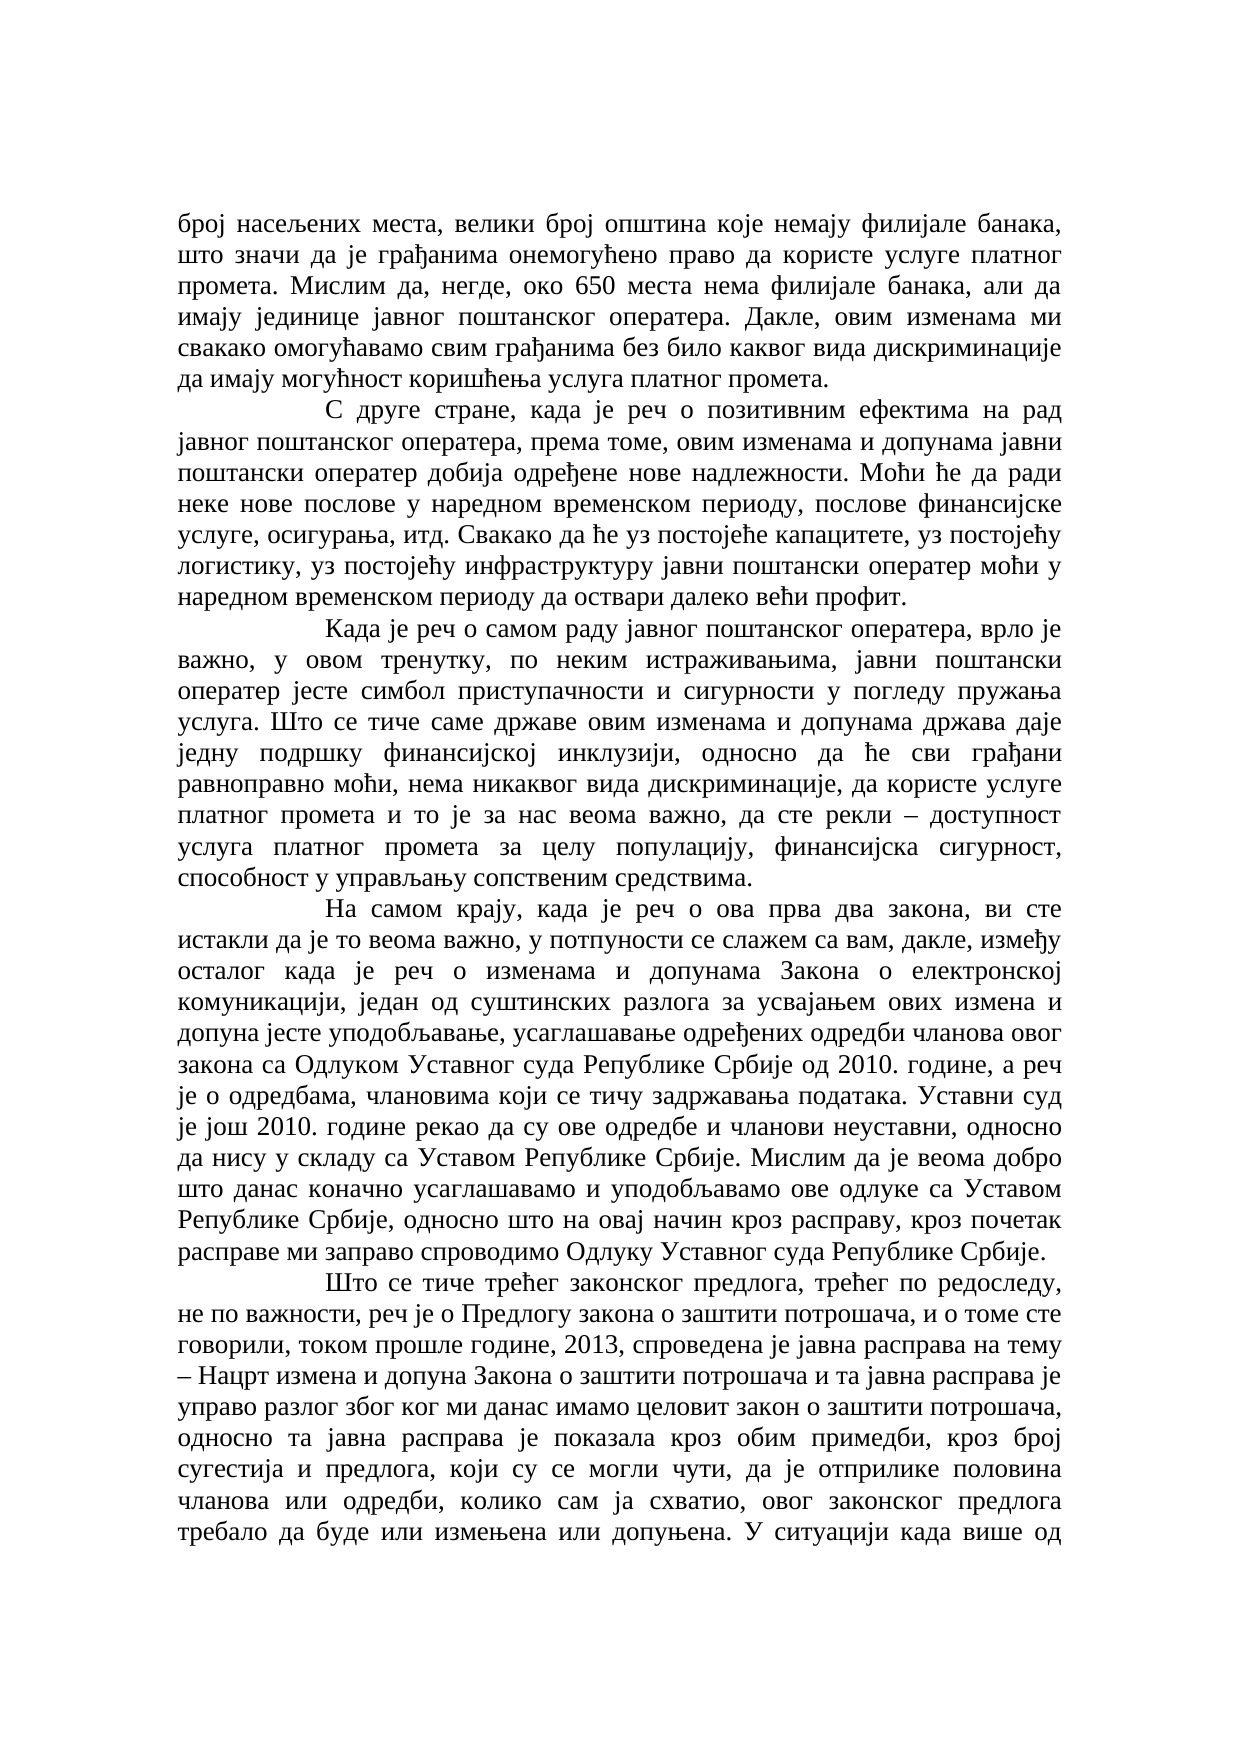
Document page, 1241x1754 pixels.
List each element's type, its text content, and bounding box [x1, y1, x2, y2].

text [177, 1266, 1063, 1546]
text Када је реч о самом раду јавног поштанског оператера, врло је важно, у овом тренутку, по неким истраживањима, јавни поштански оператер јесте симбол приступачности и сигурности у погледу пружања услуга. Што се тиче саме државе овим изменама и допунама држава даје једну подршку финансијској инклузији, односно да ће сви грађани равноправно моћи, нема никаквог вида дискриминације, да користе услуге платног промета и то је за нас веома важно, да сте рекли – доступност услуга платног промета за целу популацију, финансијска сигурност, способност у управљању сопственим средствима. [177, 612, 1063, 892]
text На самом крају, када је реч о ова прва два закона, ви сте истакли да је то веома важно, у потпуности се слажем са вам, дакле, између осталог када је реч о изменама и допунама Закона о електронској комуникацији, један од суштинских разлога за усвајањем ових измена и допуна јесте уподобљавање, усаглашавање одређених одредби чланова овог закона са Одлуком Уставног суда Републике Србије од 2010. године, а реч је о одредбама, члановима који се тичу задржавања података. Уставни суд је још 2010. године рекао да су ове одредбе и чланови неуставни, односно да нису у складу са Уставом Републике Србије. Мислим да је веома добро што данас коначно усаглашавамо и уподобљавамо ове одлуке са Уставом Републике Србије, односно што на овај начин кроз расправу, кроз почетак расправе ми заправо спроводимо Одлуку Уставног суда Републике Србије. [177, 892, 1063, 1266]
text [177, 207, 1063, 394]
text С друге стране, када је реч о позитивним ефектима на рад јавног поштанског оператера, према томе, овим изменама и допунама јавни поштански оператер добија одређене нове надлежности. Моћи ће да ради неке нове послове у наредном временском периоду, послове финансијске услуге, осигурања, итд. Свакако да ће уз постојеће капацитете, уз постојећу логистику, уз постојећу инфраструктуру јавни поштански оператер моћи у наредном временском периоду да оствари далеко већи профит. [177, 394, 1063, 612]
